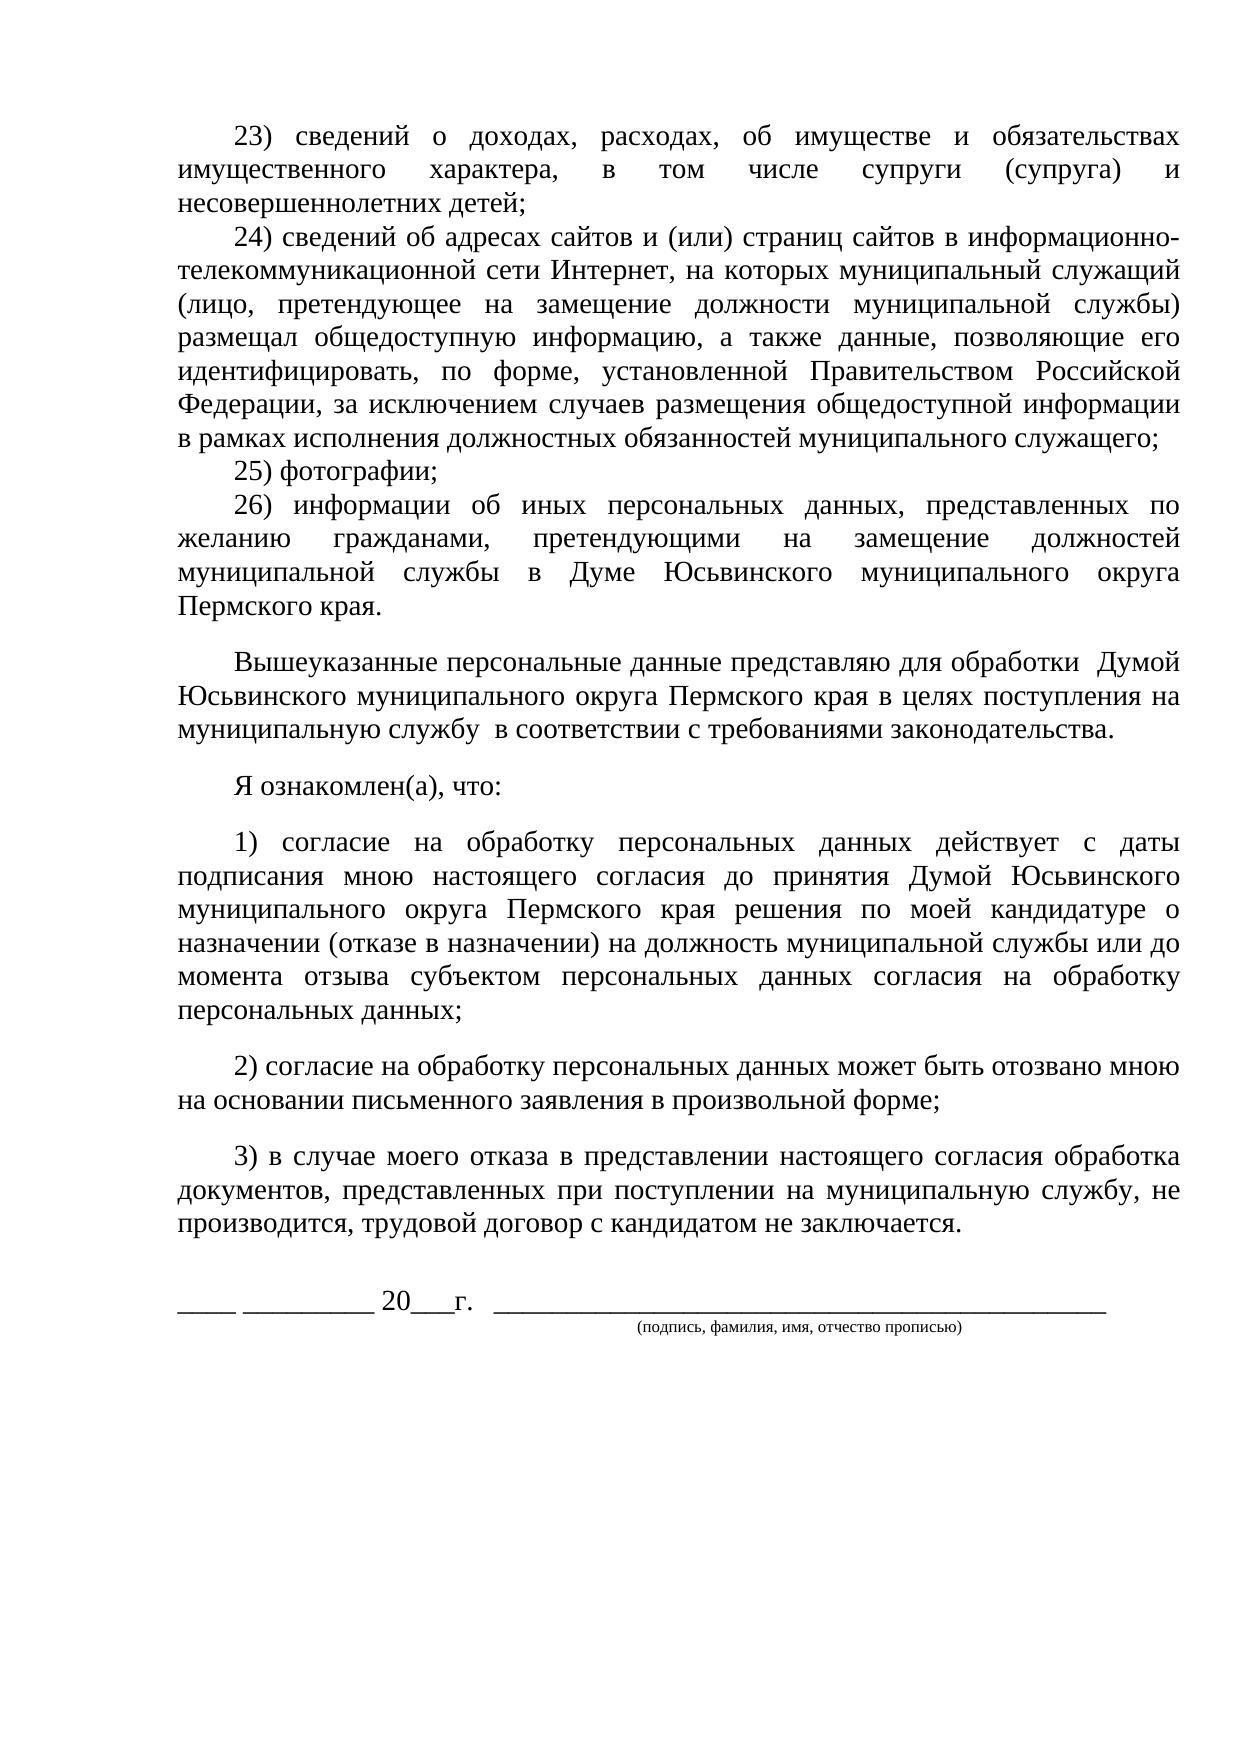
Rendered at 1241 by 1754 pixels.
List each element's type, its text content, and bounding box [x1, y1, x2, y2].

text 1) согласие на обработку персональных данных действует с даты подписания мною настоящего согласия до принятия Думой Юсьвинского муниципального округа Пермского края решения по моей кандидатуре о назначении (отказе в назначении) на должность муниципальной службы или до момента отзыва субъектом персональных данных согласия на обработку персональных данных; [177, 824, 1181, 1025]
text 26) информации об иных персональных данных, представленных по желанию гражданами, претендующими на замещение должностей муниципальной службы в Думе Юсьвинского муниципального округа Пермского края. [177, 487, 1181, 621]
text 23) сведений о доходах, расходах, об имуществе и обязательствах имущественного характера, в том числе супруги (супруга) и несовершеннолетних детей; [177, 118, 1181, 219]
text 2) согласие на обработку персональных данных может быть отозвано мною на основании письменного заявления в произвольной форме; [177, 1048, 1181, 1115]
text 3) в случае моего отказа в представлении настоящего согласия обработка документов, представленных при поступлении на муниципальную службу, не производится, трудовой договор с кандидатом не заключается. [177, 1138, 1181, 1239]
text Я ознакомлен(а), что: [177, 768, 1181, 801]
table_header __________________________________________ (подпись, фамилия, имя, отчество прописью) [484, 1273, 1116, 1361]
text 24) сведений об адресах сайтов и (или) страниц сайтов в информационно-телекоммуникационной сети Интернет, на которых муниципальный служащий (лицо, претендующее на замещение должности муниципальной службы) размещал общедоступную информацию, а также данные, позволяющие его идентифицировать, по форме, установленной Правительством Российской Федерации, за исключением случаев размещения общедоступной информации в рамках исполнения должностных обязанностей муниципального служащего; [177, 219, 1181, 453]
text 25) фотографии; [177, 453, 1181, 487]
text Вышеуказанные персональные данные представляю для обработки Думой Юсьвинского муниципального округа Пермского края в целях поступления на муниципальную службу в соответствии с требованиями законодательства. [177, 644, 1181, 745]
table_header ____ _________ 20___г. [171, 1273, 484, 1361]
